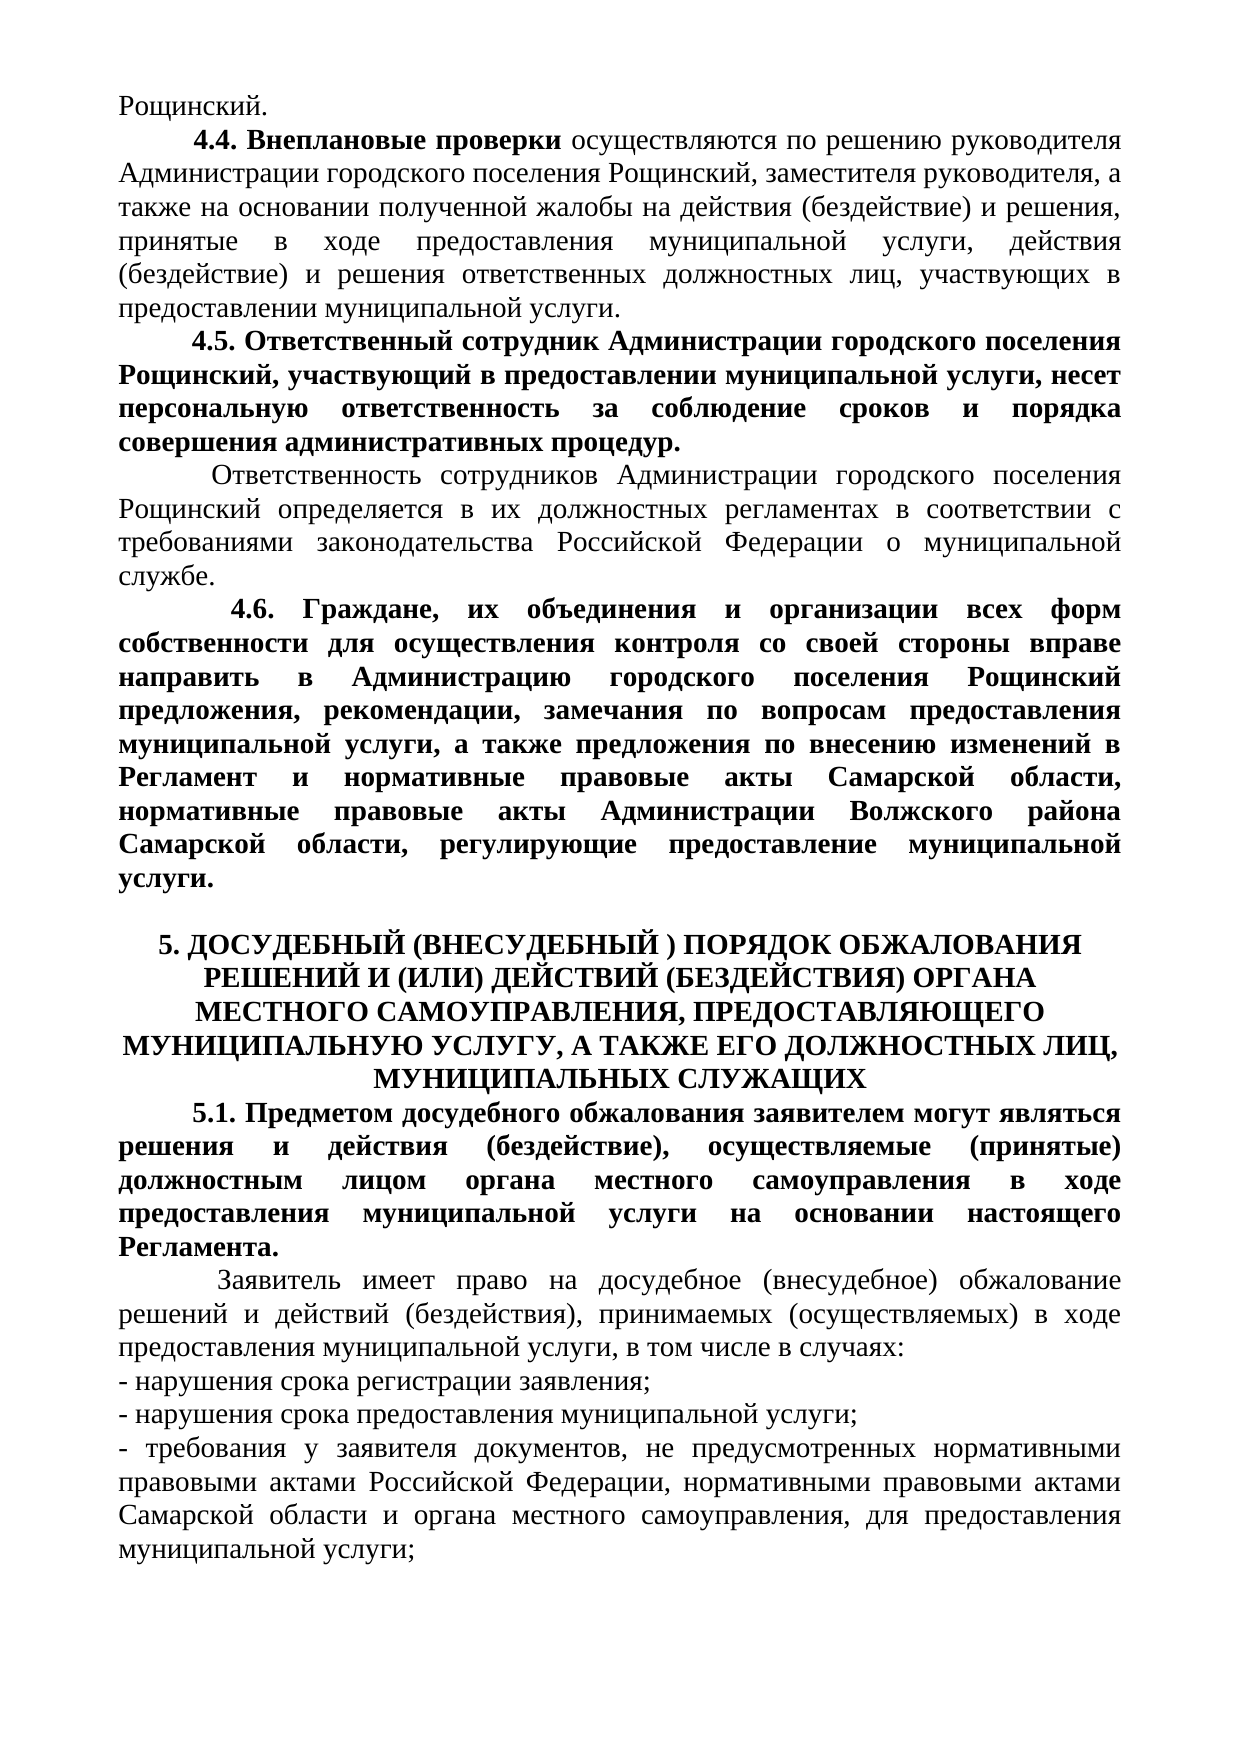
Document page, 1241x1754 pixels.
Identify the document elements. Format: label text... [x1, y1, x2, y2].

text - требования у заявителя документов, не предусмотренных нормативными правовыми актами Российской Федерации, нормативными правовыми актами Самарской области и органа местного самоуправления, для предоставления муниципальной услуги; [118, 1430, 1122, 1564]
text 5.1. Предметом досудебного обжалования заявителем могут являться решения и действия (бездействие), осуществляемые (принятые) должностным лицом органа местного самоуправления в ходе предоставления муниципальной услуги на основании настоящего Регламента. [118, 1095, 1122, 1262]
text 4.6. Граждане, их объединения и организации всех форм собственности для осуществления контроля со своей стороны вправе направить в Администрацию городского поселения Рощинский предложения, рекомендации, замечания по вопросам предоставления муниципальной услуги, а также предложения по внесению изменений в Регламент и нормативные правовые акты Самарской области, нормативные правовые акты Администрации Волжского района Самарской области, регулирующие предоставление муниципальной услуги. [118, 592, 1122, 893]
text - нарушения срока предоставления муниципальной услуги; [118, 1397, 1122, 1430]
text Заявитель имеет право на досудебное (внесудебное) обжалование решений и действий (бездействия), принимаемых (осуществляемых) в ходе предоставления муниципальной услуги, в том числе в случаях: [118, 1262, 1122, 1363]
text - нарушения срока регистрации заявления; [118, 1363, 1122, 1397]
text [118, 88, 1122, 122]
text Ответственность сотрудников Администрации городского поселения Рощинский определяется в их должностных регламентах в соответствии с требованиями законодательства Российской Федерации о муниципальной службе. [118, 457, 1122, 592]
text 4.5. Ответственный сотрудник Администрации городского поселения Рощинский, участвующий в предоставлении муниципальной услуги, несет персональную ответственность за соблюдение сроков и порядка совершения административных процедур. [118, 323, 1122, 457]
text 5. ДОСУДЕБНЫЙ (ВНЕСУДЕБНЫЙ ) ПОРЯДОК ОБЖАЛОВАНИЯ РЕШЕНИЙ И (ИЛИ) ДЕЙСТВИЙ (БЕЗДЕЙСТВИЯ) ОРГАНА МЕСТНОГО САМОУПРАВЛЕНИЯ, ПРЕДОСТАВЛЯЮЩЕГО МУНИЦИПАЛЬНУЮ УСЛУГУ, А ТАКЖЕ ЕГО ДОЛЖНОСТНЫХ ЛИЦ, МУНИЦИПАЛЬНЫХ СЛУЖАЩИХ [118, 927, 1122, 1095]
text 4.4. Внеплановые проверки осуществляются по решению руководителя Администрации городского поселения Рощинский, заместителя руководителя, а также на основании полученной жалобы на действия (бездействие) и решения, принятые в ходе предоставления муниципальной услуги, действия (бездействие) и решения ответственных должностных лиц, участвующих в предоставлении муниципальной услуги. [118, 122, 1122, 323]
